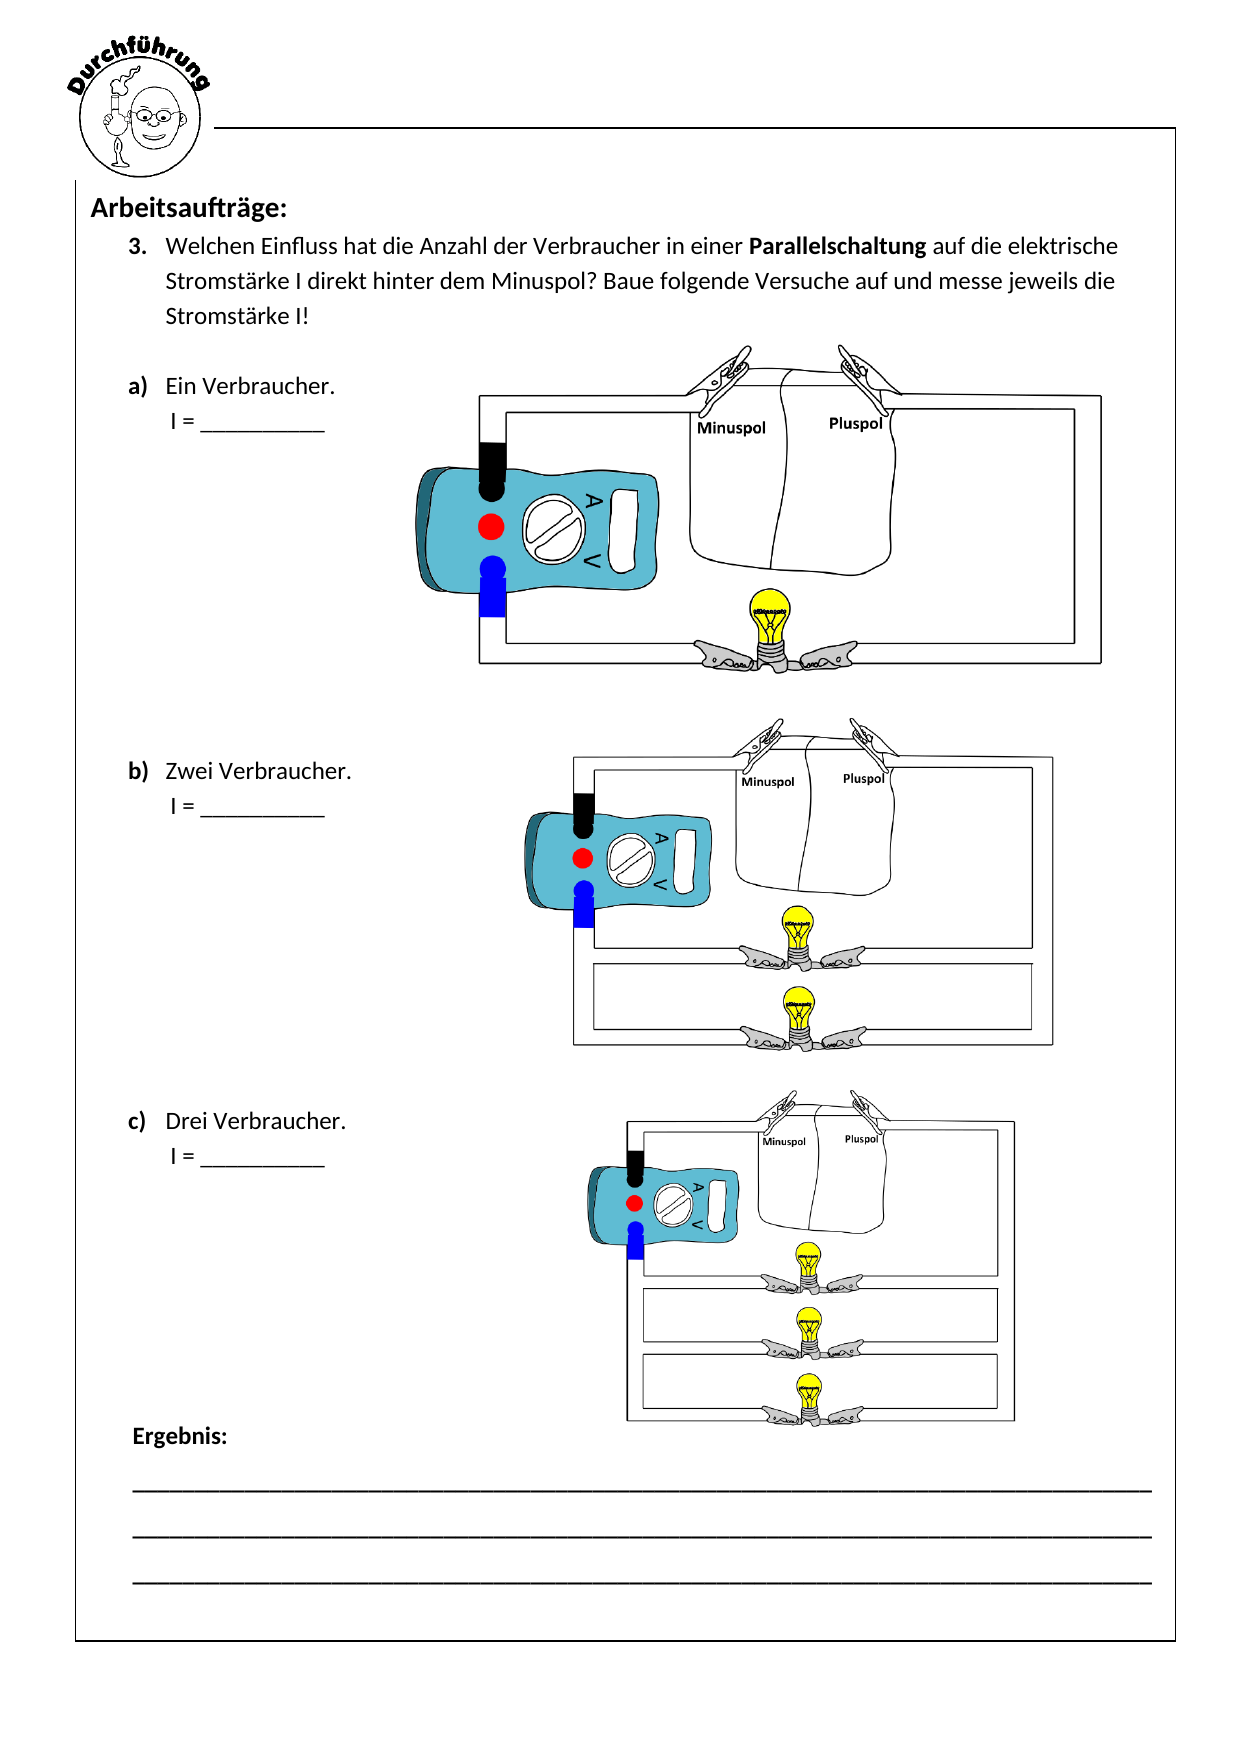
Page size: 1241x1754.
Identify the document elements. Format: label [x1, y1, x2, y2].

picture [585, 1088, 1018, 1429]
picture [414, 343, 1103, 676]
picture [520, 716, 1057, 1054]
picture [62, 32, 214, 180]
